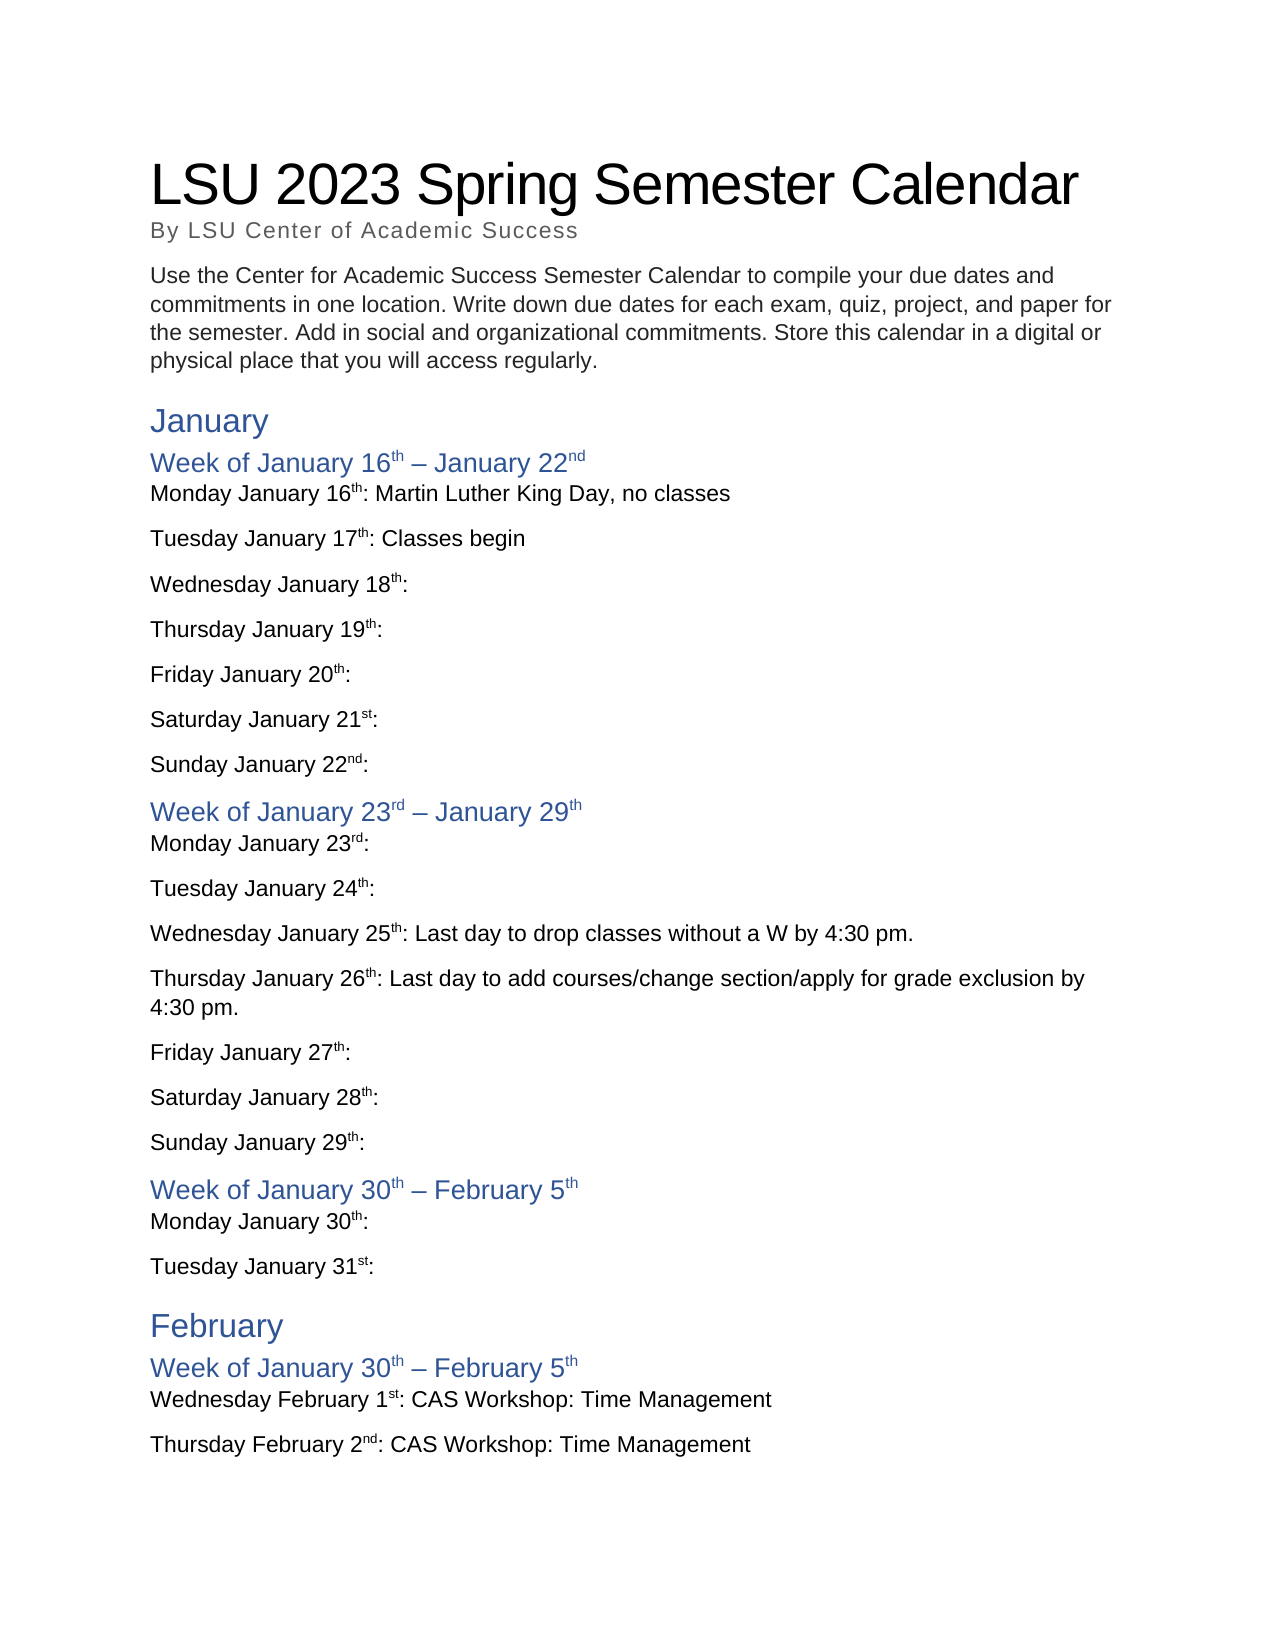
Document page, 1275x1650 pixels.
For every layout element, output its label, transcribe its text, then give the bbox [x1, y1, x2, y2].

text Thursday January 26th: Last day to add courses/change section/apply for grade exclusion by 4:30 pm. [150, 965, 1125, 1020]
subtitle Week of January 30th – February 5th [150, 1174, 1125, 1205]
text Monday January 16th: Martin Luther King Day, no classes [150, 480, 1125, 507]
subtitle Week of January 23rd – January 29th [150, 796, 1125, 827]
text LSU 2023 Spring Semester Calendar [150, 150, 1125, 217]
text Wednesday January 18th: [150, 571, 1125, 597]
subtitle February [150, 1306, 1125, 1345]
subtitle January [150, 401, 1125, 439]
subtitle Week of January 30th – February 5th [150, 1352, 1125, 1383]
text Friday January 27th: [150, 1039, 1125, 1065]
text Tuesday January 24th: [150, 875, 1125, 901]
list By LSU Center of Academic Success [150, 217, 1125, 243]
text Thursday January 19th: [150, 616, 1125, 642]
text Use the Center for Academic Success Semester Calendar to compile your due dates and commitments in one location. Write down due dates for each exam, quiz, project, and paper for the semester. Add in social and organizational commitments. Store this calendar in a digital or physical place that you will access regularly. [150, 262, 1125, 374]
text Sunday January 29th: [150, 1129, 1125, 1155]
subtitle Week of January 16th – January 22nd [150, 447, 1125, 478]
text Monday January 23rd: [150, 830, 1125, 856]
text Saturday January 21st: [150, 706, 1125, 732]
text Tuesday January 31st: [150, 1253, 1125, 1279]
text Friday January 20th: [150, 661, 1125, 687]
text Tuesday January 17th: Classes begin [150, 525, 1125, 552]
text Thursday February 2nd: CAS Workshop: Time Management [150, 1431, 1125, 1457]
text Wednesday February 1st: CAS Workshop: Time Management [150, 1386, 1125, 1412]
text Wednesday January 25th: Last day to drop classes without a W by 4:30 pm. [150, 920, 1125, 946]
text Monday January 30th: [150, 1208, 1125, 1234]
text Sunday January 22nd: [150, 751, 1125, 777]
text Saturday January 28th: [150, 1084, 1125, 1110]
